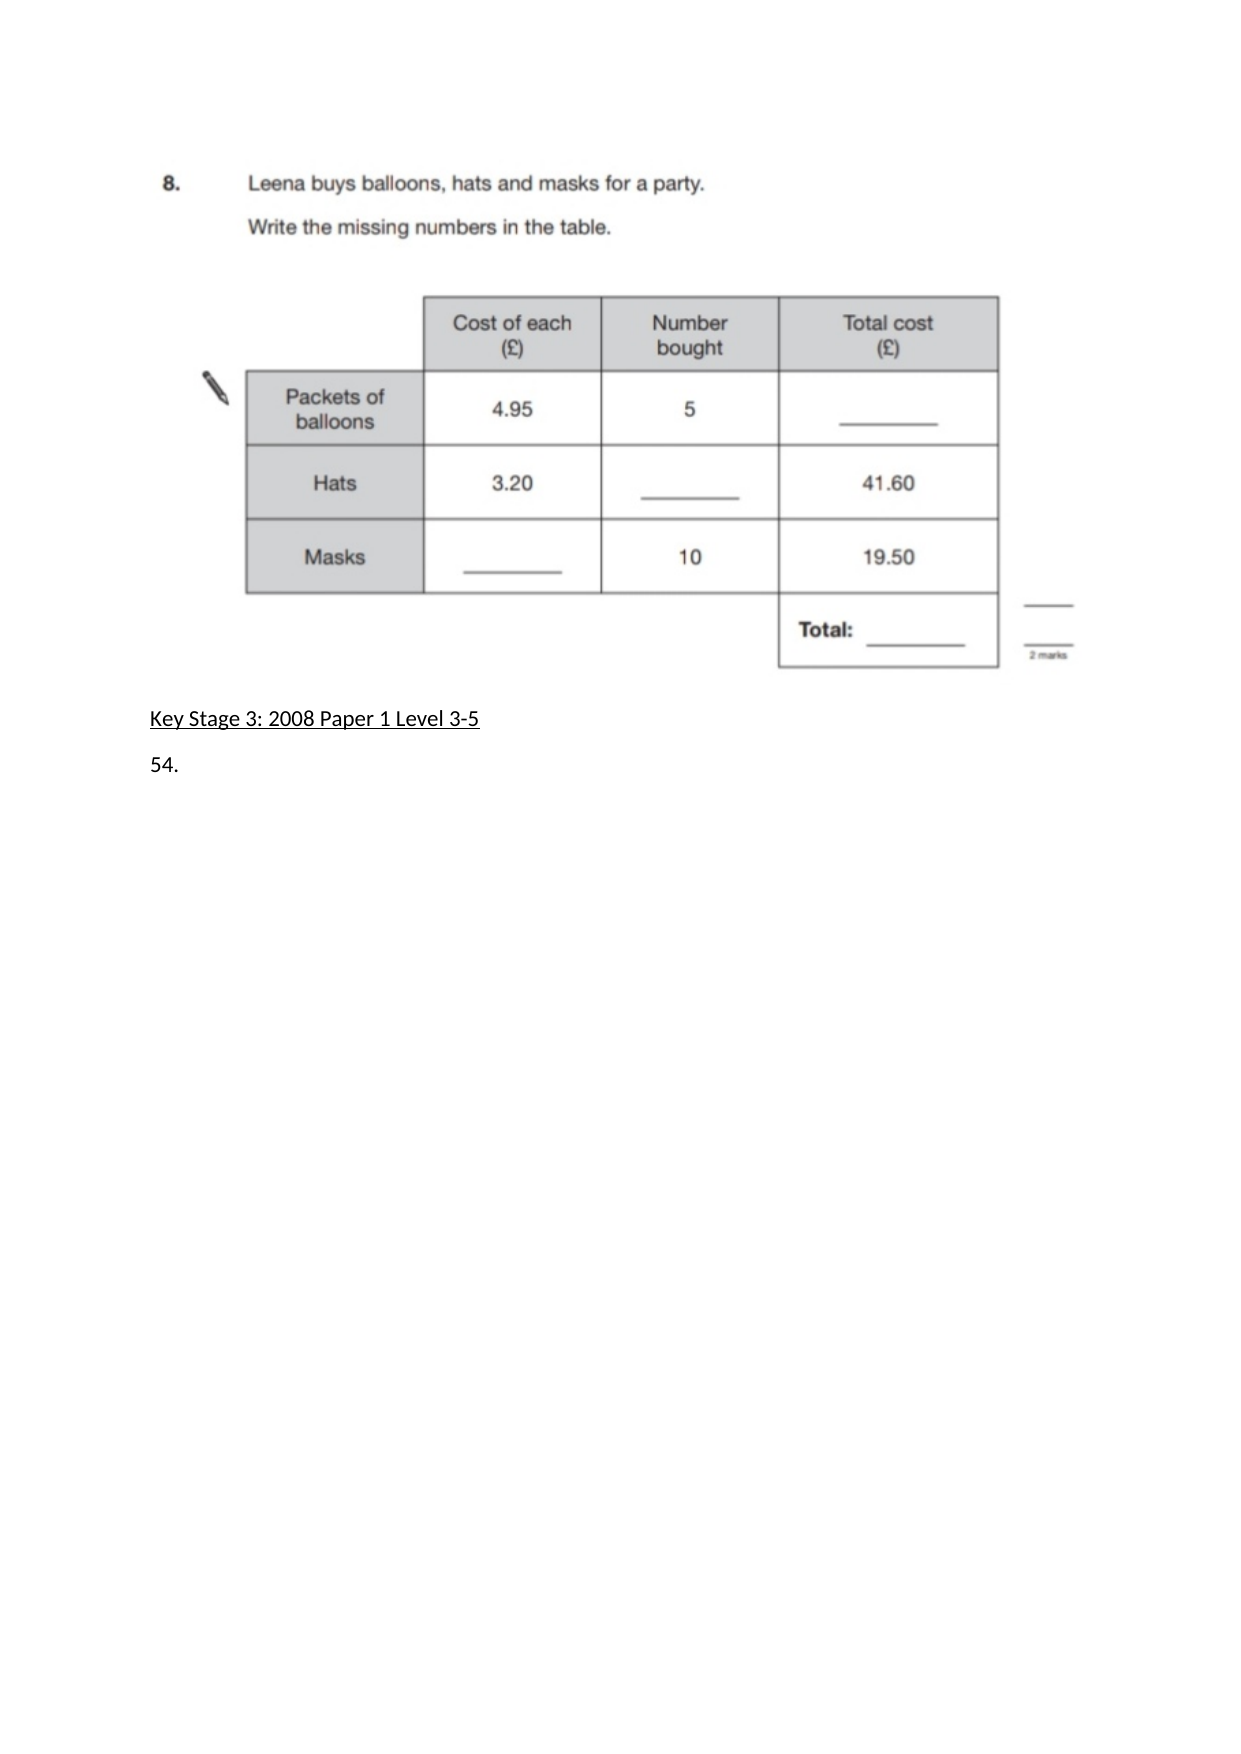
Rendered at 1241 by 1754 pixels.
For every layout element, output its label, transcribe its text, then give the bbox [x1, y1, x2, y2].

picture [150, 150, 1091, 685]
text Key Stage 3: 2008 Paper 1 Level 3-5 [150, 704, 1090, 732]
text 54. [150, 751, 1090, 779]
